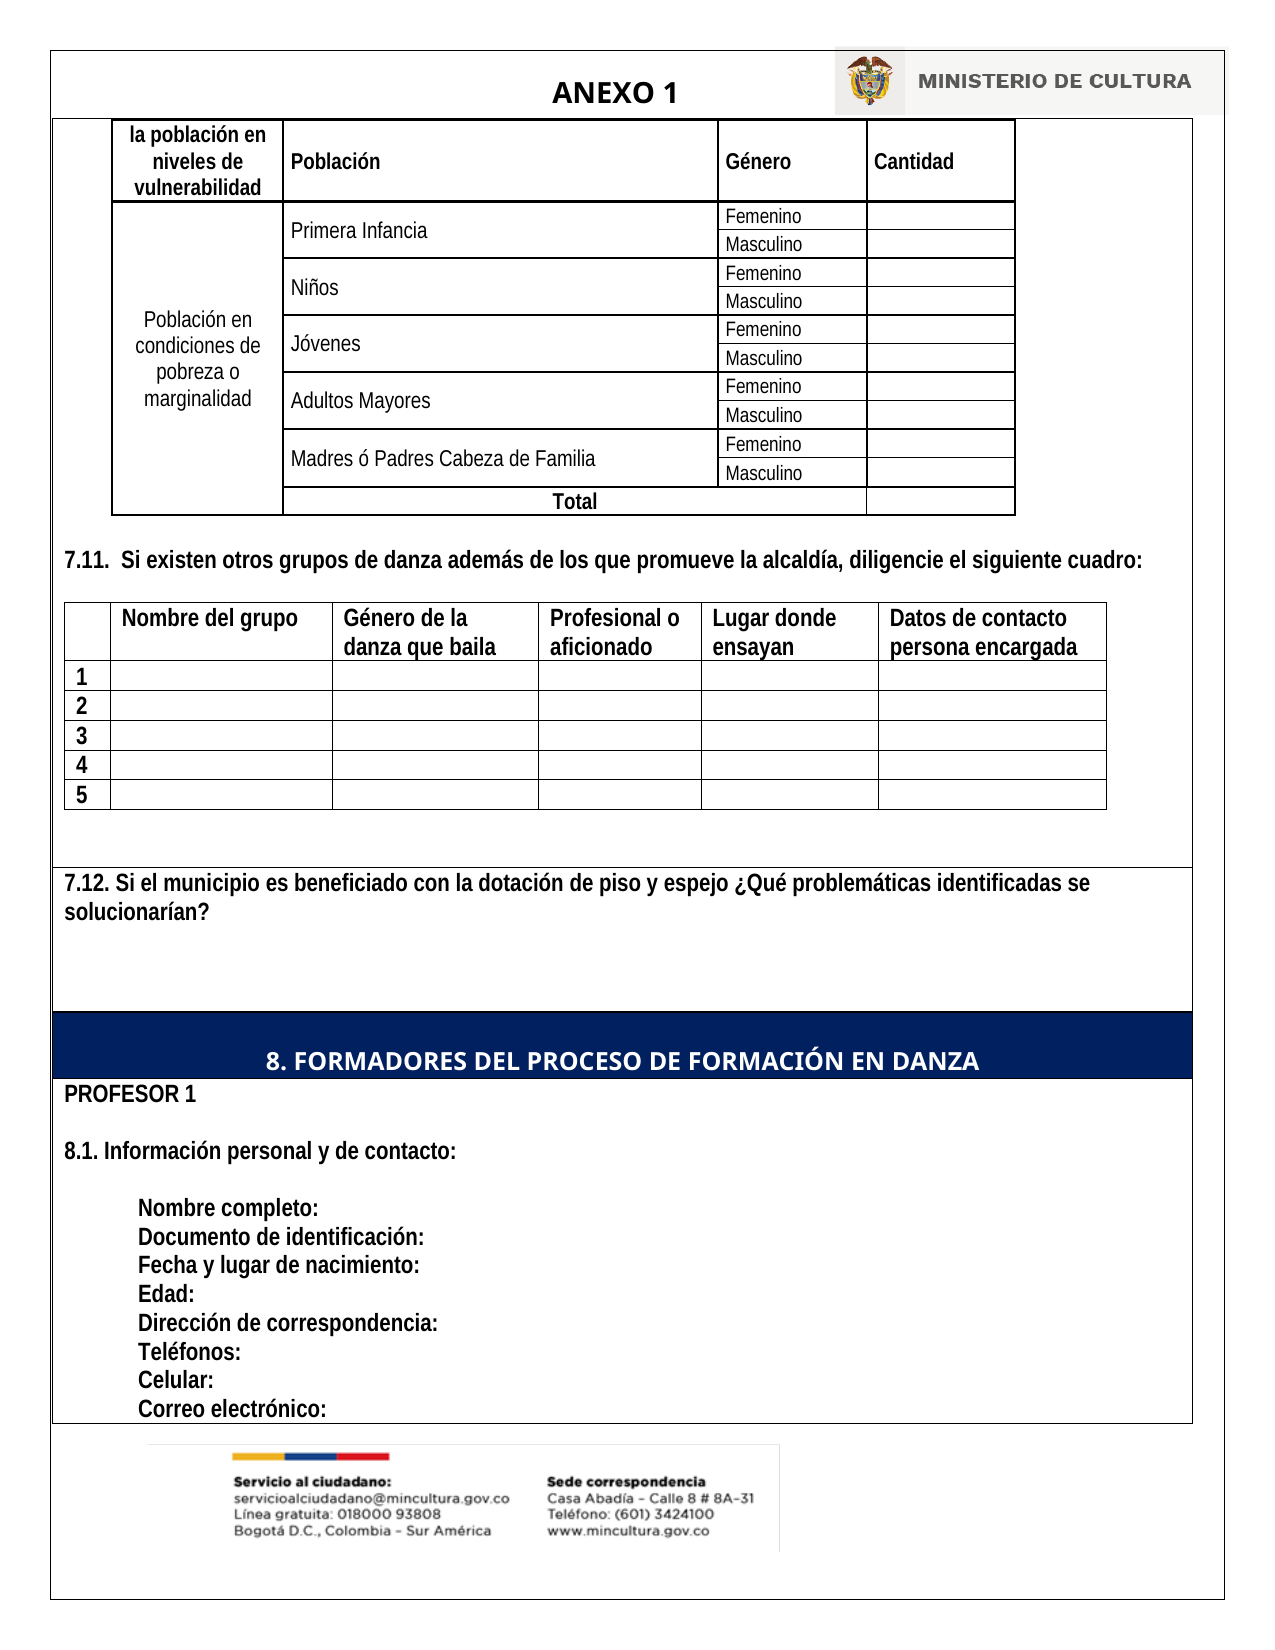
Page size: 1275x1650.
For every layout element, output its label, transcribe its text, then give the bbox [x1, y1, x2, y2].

table_cell 8. FORMADORES DEL PROCESO DE FORMACIÓN EN DANZA [53, 1013, 1192, 1078]
picture [821, 51, 1224, 115]
table_cell 7.12. Si el municipio es beneficiado con la dotación de piso y espejo ¿Qué problemáticas identificadas se solucionarían? [53, 868, 1192, 1011]
picture [147, 1443, 781, 1552]
table_cell 7.11. Si existen otros grupos de danza además de los que promueve la alcaldía, diligencie el siguiente cuadro: [53, 119, 1192, 867]
picture [821, 39, 1229, 115]
